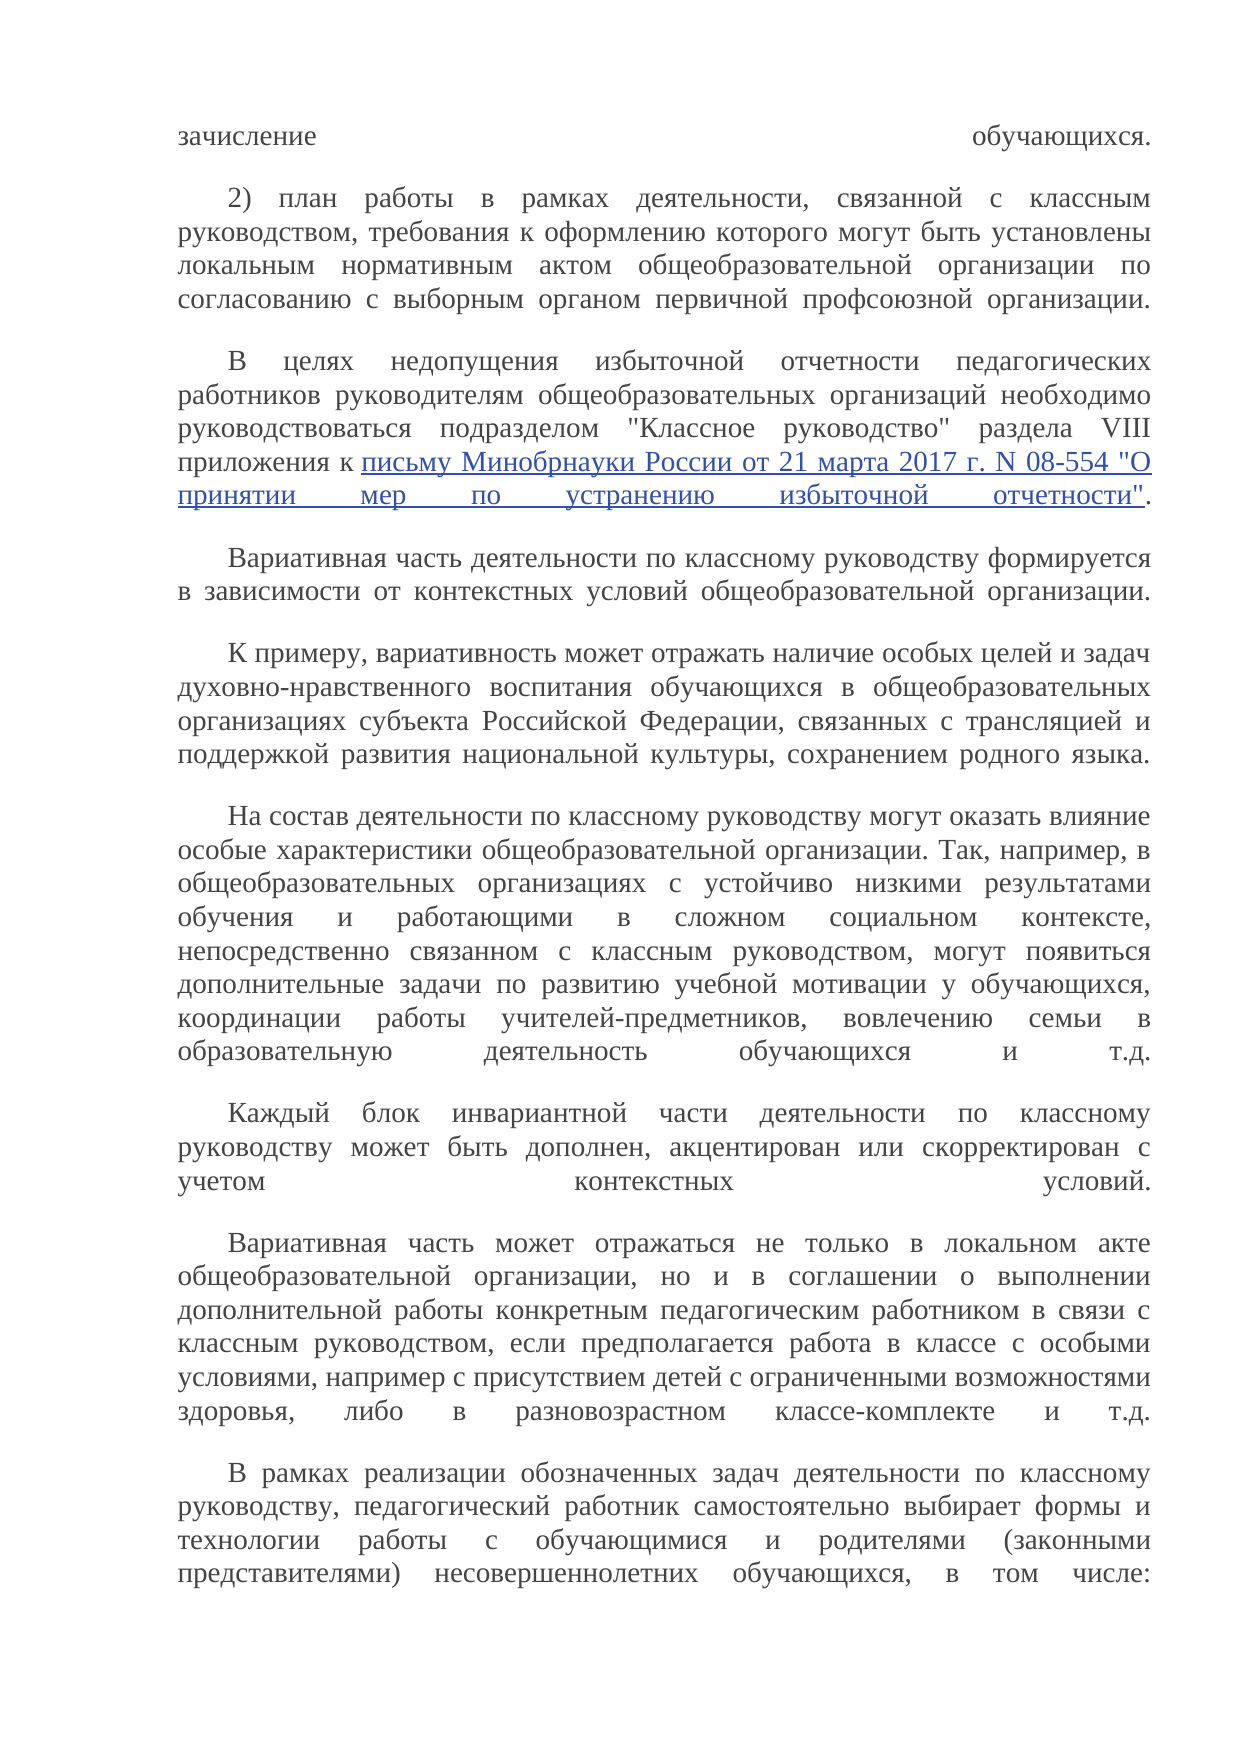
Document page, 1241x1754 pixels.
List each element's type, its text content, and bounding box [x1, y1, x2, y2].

text На состав деятельности по классному руководству могут оказать влияние особые характеристики общеобразовательной организации. Так, например, в общеобразовательных организациях с устойчиво низкими результатами обучения и работающими в сложном социальном контексте, непосредственно связанном с классным руководством, могут появиться дополнительные задачи по развитию учебной мотивации у обучающихся, координации работы учителей-предметников, вовлечению семьи в образовательную деятельность обучающихся и т.д. [177, 798, 1152, 1096]
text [177, 118, 1152, 180]
text 2) план работы в рамках деятельности, связанной с классным руководством, требования к оформлению которого могут быть установлены локальным нормативным актом общеобразовательной организации по согласованию с выборным органом первичной профсоюзной организации. [177, 180, 1152, 343]
text Каждый блок инвариантной части деятельности по классному руководству может быть дополнен, акцентирован или скорректирован с учетом контекстных условий. [177, 1096, 1152, 1225]
text В целях недопущения избыточной отчетности педагогических работников руководителям общеобразовательных организаций необходимо руководствоваться подразделом "Классное руководство" раздела VIII приложения к письму Минобрнауки России от 21 марта 2017 г. N 08-554 "О принятии мер по устранению избыточной отчетности". [177, 343, 1152, 540]
text К примеру, вариативность может отражать наличие особых целей и задач духовно-нравственного воспитания обучающихся в общеобразовательных организациях субъекта Российской Федерации, связанных с трансляцией и поддержкой развития национальной культуры, сохранением родного языка. [177, 636, 1152, 798]
text Вариативная часть может отражаться не только в локальном акте общеобразовательной организации, но и в соглашении о выполнении дополнительной работы конкретным педагогическим работником в связи с классным руководством, если предполагается работа в классе с особыми условиями, например с присутствием детей с ограниченными возможностями здоровья, либо в разновозрастном классе-комплекте и т.д. [177, 1225, 1152, 1455]
text Вариативная часть деятельности по классному руководству формируется в зависимости от контекстных условий общеобразовательной организации. [177, 540, 1152, 636]
text В рамках реализации обозначенных задач деятельности по классному руководству, педагогический работник самостоятельно выбирает формы и технологии работы с обучающимися и родителями (законными представителями) несовершеннолетних обучающихся, в том числе: [177, 1455, 1152, 1618]
